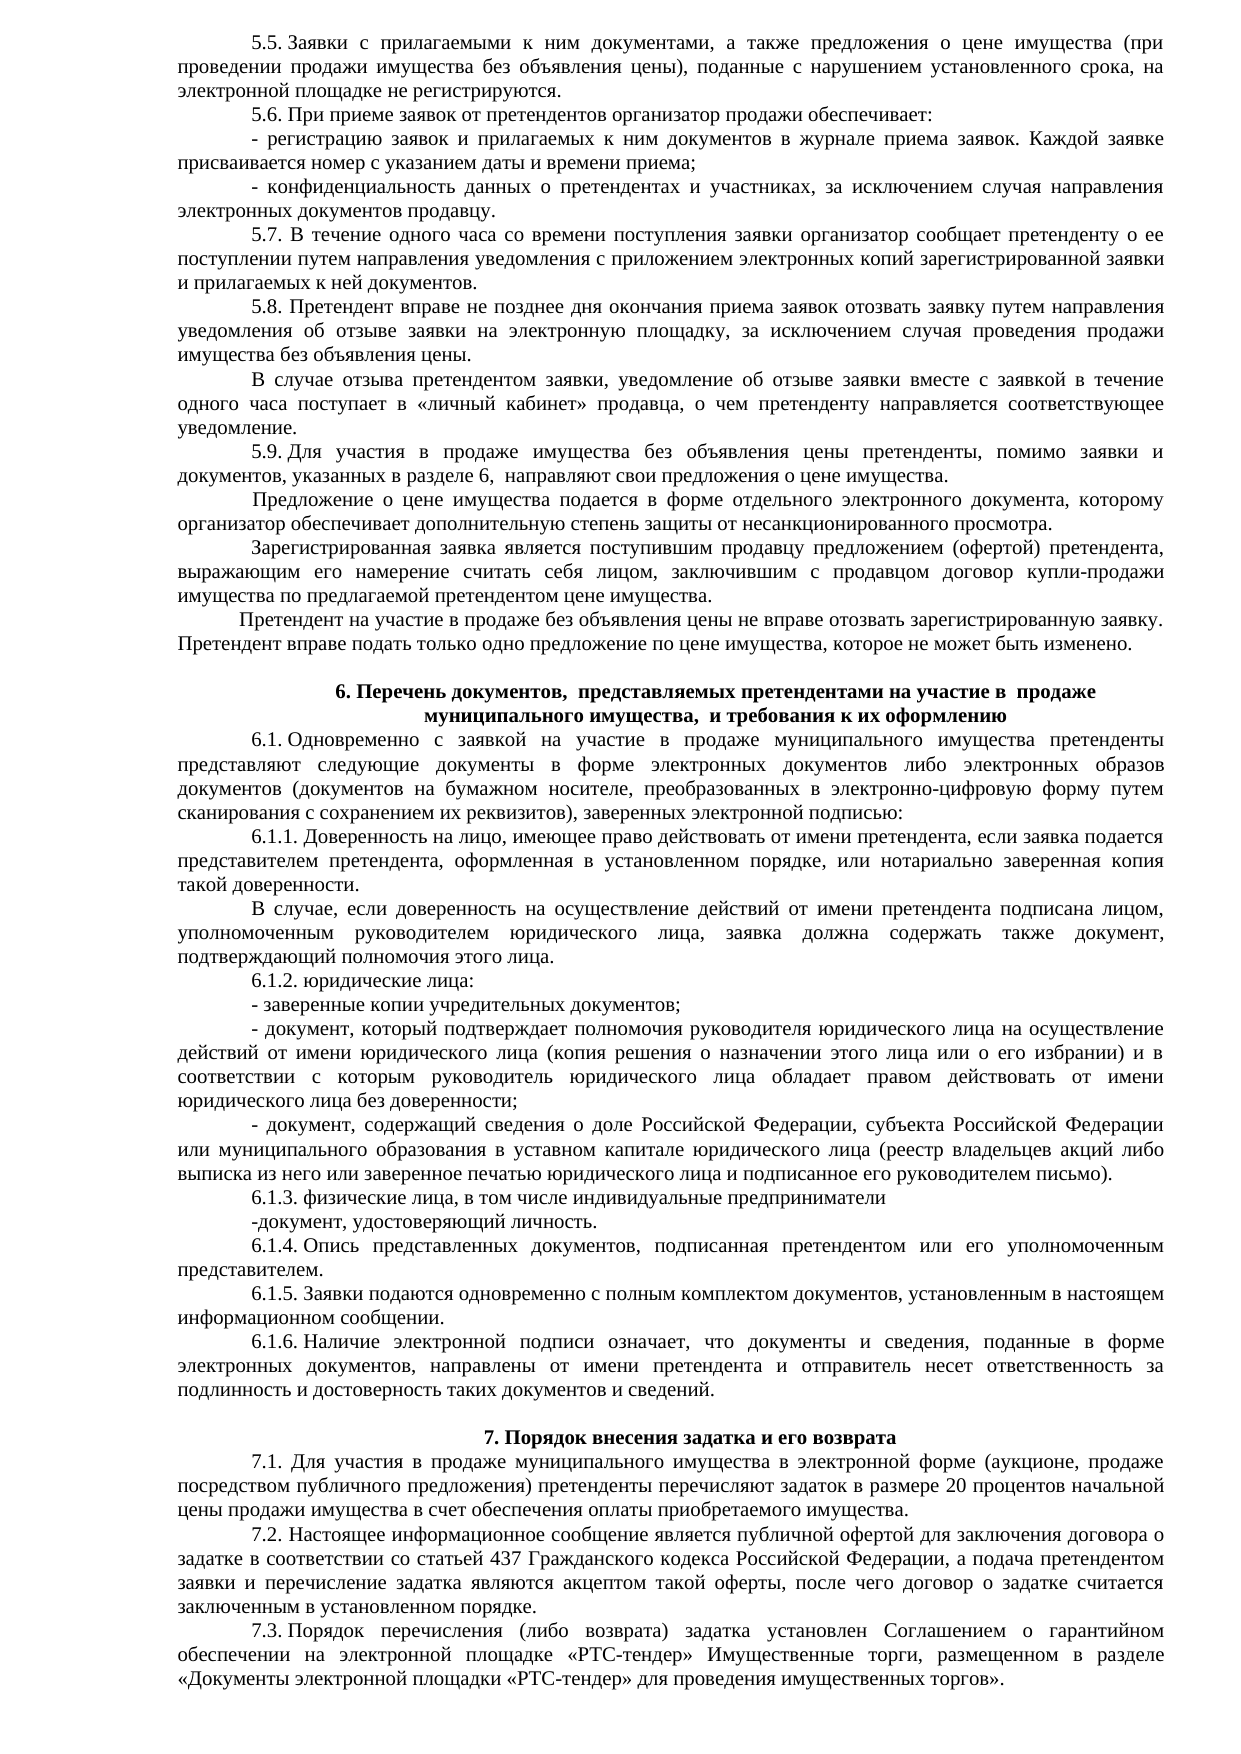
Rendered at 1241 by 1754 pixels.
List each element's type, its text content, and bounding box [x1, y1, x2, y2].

text -документ, удостоверяющий личность. [177, 1209, 1165, 1233]
text 6.1.5. Заявки подаются одновременно с полным комплектом документов, установленным в настоящем информационном сообщении. [177, 1281, 1165, 1329]
text 5.5. Заявки с прилагаемыми к ним документами, а также предложения о цене имущества (при проведении продажи имущества без объявления цены), поданные с нарушением установленного срока, на электронной площадке не регистрируются. [177, 29, 1165, 102]
text В случае, если доверенность на осуществление действий от имени претендента подписана лицом, уполномоченным руководителем юридического лица, заявка должна содержать также документ, подтверждающий полномочия этого лица. [177, 896, 1165, 968]
text - заверенные копии учредительных документов; [177, 992, 1165, 1016]
text 5.9. Для участия в продаже имущества без объявления цены претенденты, помимо заявки и документов, указанных в разделе 6, направляют свои предложения о цене имущества. [177, 439, 1165, 487]
text Предложение о цене имущества подается в форме отдельного электронного документа, которому организатор обеспечивает дополнительную степень защиты от несанкционированного просмотра. [177, 487, 1165, 535]
text - документ, содержащий сведения о доле Российской Федерации, субъекта Российской Федерации или муниципального образования в уставном капитале юридического лица (реестр владельцев акций либо выписка из него или заверенное печатью юридического лица и подписанное его руководителем письмо). [177, 1112, 1165, 1184]
text 6.1.2. юридические лица: [177, 968, 1165, 992]
text 7.1. Для участия в продаже муниципального имущества в электронной форме (аукционе, продаже посредством публичного предложения) претенденты перечисляют задаток в размере 20 процентов начальной цены продажи имущества в счет обеспечения оплаты приобретаемого имущества. [177, 1449, 1165, 1521]
text В случае отзыва претендентом заявки, уведомление об отзыве заявки вместе с заявкой в течение одного часа поступает в «личный кабинет» продавца, о чем претенденту направляется соответствующее уведомление. [177, 366, 1165, 439]
text - регистрацию заявок и прилагаемых к ним документов в журнале приема заявок. Каждой заявке присваивается номер с указанием даты и времени приема; [177, 126, 1165, 174]
text - документ, который подтверждает полномочия руководителя юридического лица на осуществление действий от имени юридического лица (копия решения о назначении этого лица или о его избрании) и в соответствии с которым руководитель юридического лица обладает правом действовать от имени юридического лица без доверенности; [177, 1016, 1165, 1112]
text 5.6. При приеме заявок от претендентов организатор продажи обеспечивает: [177, 102, 1165, 126]
text 5.7. В течение одного часа со времени поступления заявки организатор сообщает претенденту о ее поступлении путем направления уведомления с приложением электронных копий зарегистрированной заявки и прилагаемых к ней документов. [177, 222, 1165, 294]
text 6.1.6. Наличие электронной подписи означает, что документы и сведения, поданные в форме электронных документов, направлены от имени претендента и отправитель несет ответственность за подлинность и достоверность таких документов и сведений. [177, 1329, 1165, 1401]
text 5.8. Претендент вправе не позднее дня окончания приема заявок отозвать заявку путем направления уведомления об отзыве заявки на электронную площадку, за исключением случая проведения продажи имущества без объявления цены. [177, 294, 1165, 366]
text 6.1.4. Опись представленных документов, подписанная претендентом или его уполномоченным представителем. [177, 1233, 1165, 1281]
text 6.1.3. физические лица, в том числе индивидуальные предприниматели [177, 1184, 1165, 1209]
text 6.1. Одновременно с заявкой на участие в продаже муниципального имущества претенденты представляют следующие документы в форме электронных документов либо электронных образов документов (документов на бумажном носителе, преобразованных в электронно-цифровую форму путем сканирования с сохранением их реквизитов), заверенных электронной подписью: [177, 727, 1165, 824]
text Зарегистрированная заявка является поступившим продавцу предложением (офертой) претендента, выражающим его намерение считать себя лицом, заключившим с продавцом договор купли-продажи имущества по предлагаемой претендентом цене имущества. [177, 535, 1165, 607]
text 7. Порядок внесения задатка и его возврата [215, 1425, 1165, 1449]
text 6. Перечень документов, представляемых претендентами на участие в продаже муниципального имущества, и требования к их оформлению [266, 679, 1165, 727]
text 7.3. Порядок перечисления (либо возврата) задатка установлен Соглашением о гарантийном обеспечении на электронной площадке «РТС-тендер» Имущественные торги, размещенном в разделе «Документы электронной площадки «РТС-тендер» для проведения имущественных торгов». [177, 1618, 1165, 1690]
text Претендент на участие в продаже без объявления цены не вправе отозвать зарегистрированную заявку. Претендент вправе подать только одно предложение по цене имущества, которое не может быть изменено. [177, 607, 1165, 655]
text 6.1.1. Доверенность на лицо, имеющее право действовать от имени претендента, если заявка подается представителем претендента, оформленная в установленном порядке, или нотариально заверенная копия такой доверенности. [177, 824, 1165, 896]
text - конфиденциальность данных о претендентах и участниках, за исключением случая направления электронных документов продавцу. [177, 174, 1165, 222]
text 7.2. Настоящее информационное сообщение является публичной офертой для заключения договора о задатке в соответствии со статьей 437 Гражданского кодекса Российской Федерации, а подача претендентом заявки и перечисление задатка являются акцептом такой оферты, после чего договор о задатке считается заключенным в установленном порядке. [177, 1521, 1165, 1618]
